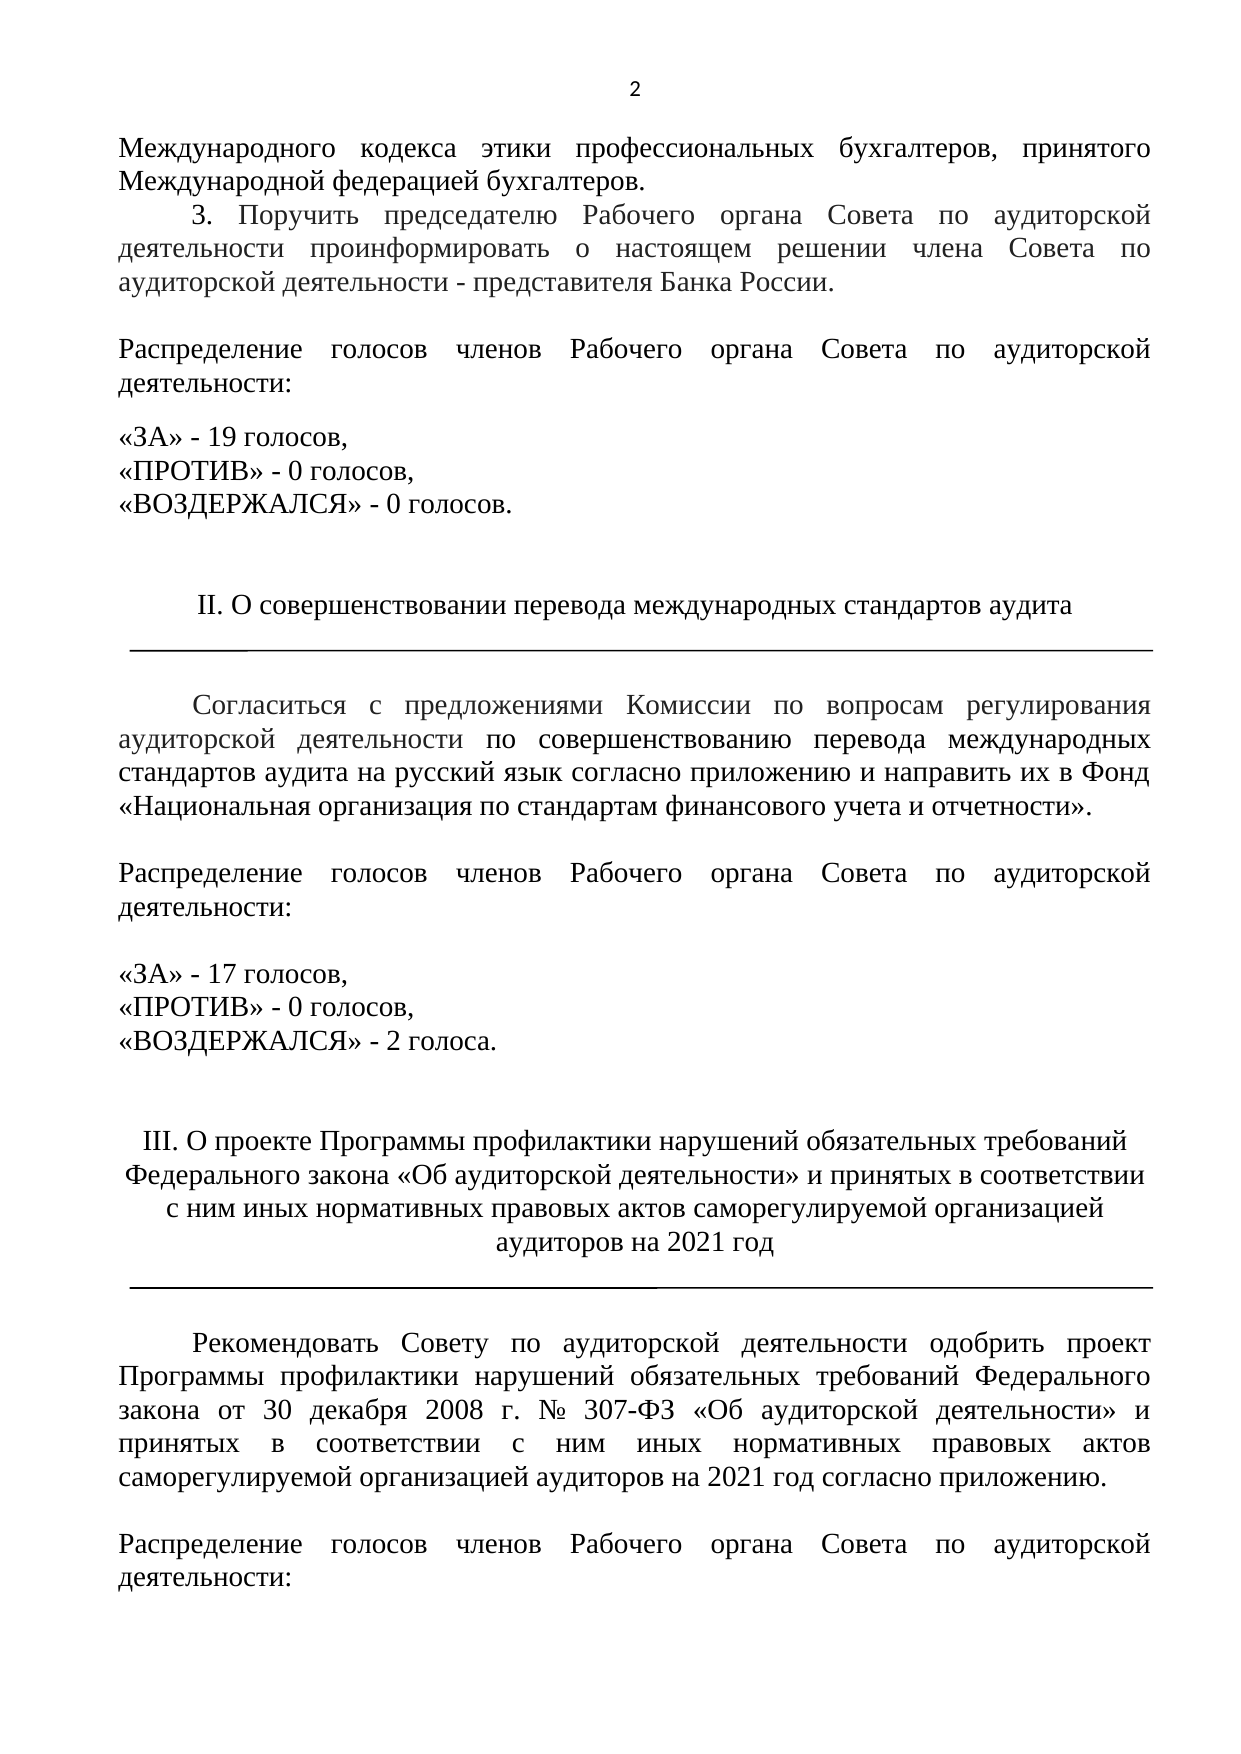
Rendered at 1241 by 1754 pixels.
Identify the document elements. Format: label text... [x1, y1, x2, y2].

text Распределение голосов членов Рабочего органа Совета по аудиторской деятельности: [118, 331, 1152, 398]
text «ПРОТИВ» - 0 голосов, [118, 453, 1152, 486]
text Согласиться с предложениями Комиссии по вопросам регулирования аудиторской деятельности по совершенствованию перевода международных стандартов аудита на русский язык согласно приложению и направить их в Фонд «Национальная организация по стандартам финансового учета и отчетности». [118, 687, 1152, 822]
text III. О проекте Программы профилактики нарушений обязательных требований Федерального закона «Об аудиторской деятельности» и принятых в соответствии с ним иных нормативных правовых актов саморегулируемой организацией аудиторов на 2021 год [118, 1123, 1152, 1258]
text Распределение голосов членов Рабочего органа Совета по аудиторской деятельности: [118, 1526, 1152, 1593]
text 3. Поручить председателю Рабочего органа Совета по аудиторской деятельности проинформировать о настоящем решении члена Совета по аудиторской деятельности - представителя Банка России. [118, 197, 1152, 298]
text Рекомендовать Совету по аудиторской деятельности одобрить проект Программы профилактики нарушений обязательных требований Федерального закона от 30 декабря 2008 г. № 307-ФЗ «Об аудиторской деятельности» и принятых в соответствии с ним иных нормативных правовых актов саморегулируемой организацией аудиторов на 2021 год согласно приложению. [118, 1325, 1152, 1492]
text «ПРОТИВ» - 0 голосов, [118, 989, 1152, 1023]
text «ВОЗДЕРЖАЛСЯ» - 0 голосов. [118, 486, 1152, 520]
text «ЗА» - 17 голосов, [118, 956, 1152, 989]
text «ЗА» - 19 голосов, [118, 419, 1152, 453]
text Распределение голосов членов Рабочего органа Совета по аудиторской деятельности: [118, 855, 1152, 922]
text «ВОЗДЕРЖАЛСЯ» - 2 голоса. [118, 1023, 1152, 1056]
text II. О совершенствовании перевода международных стандартов аудита [118, 587, 1152, 620]
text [118, 130, 1152, 197]
